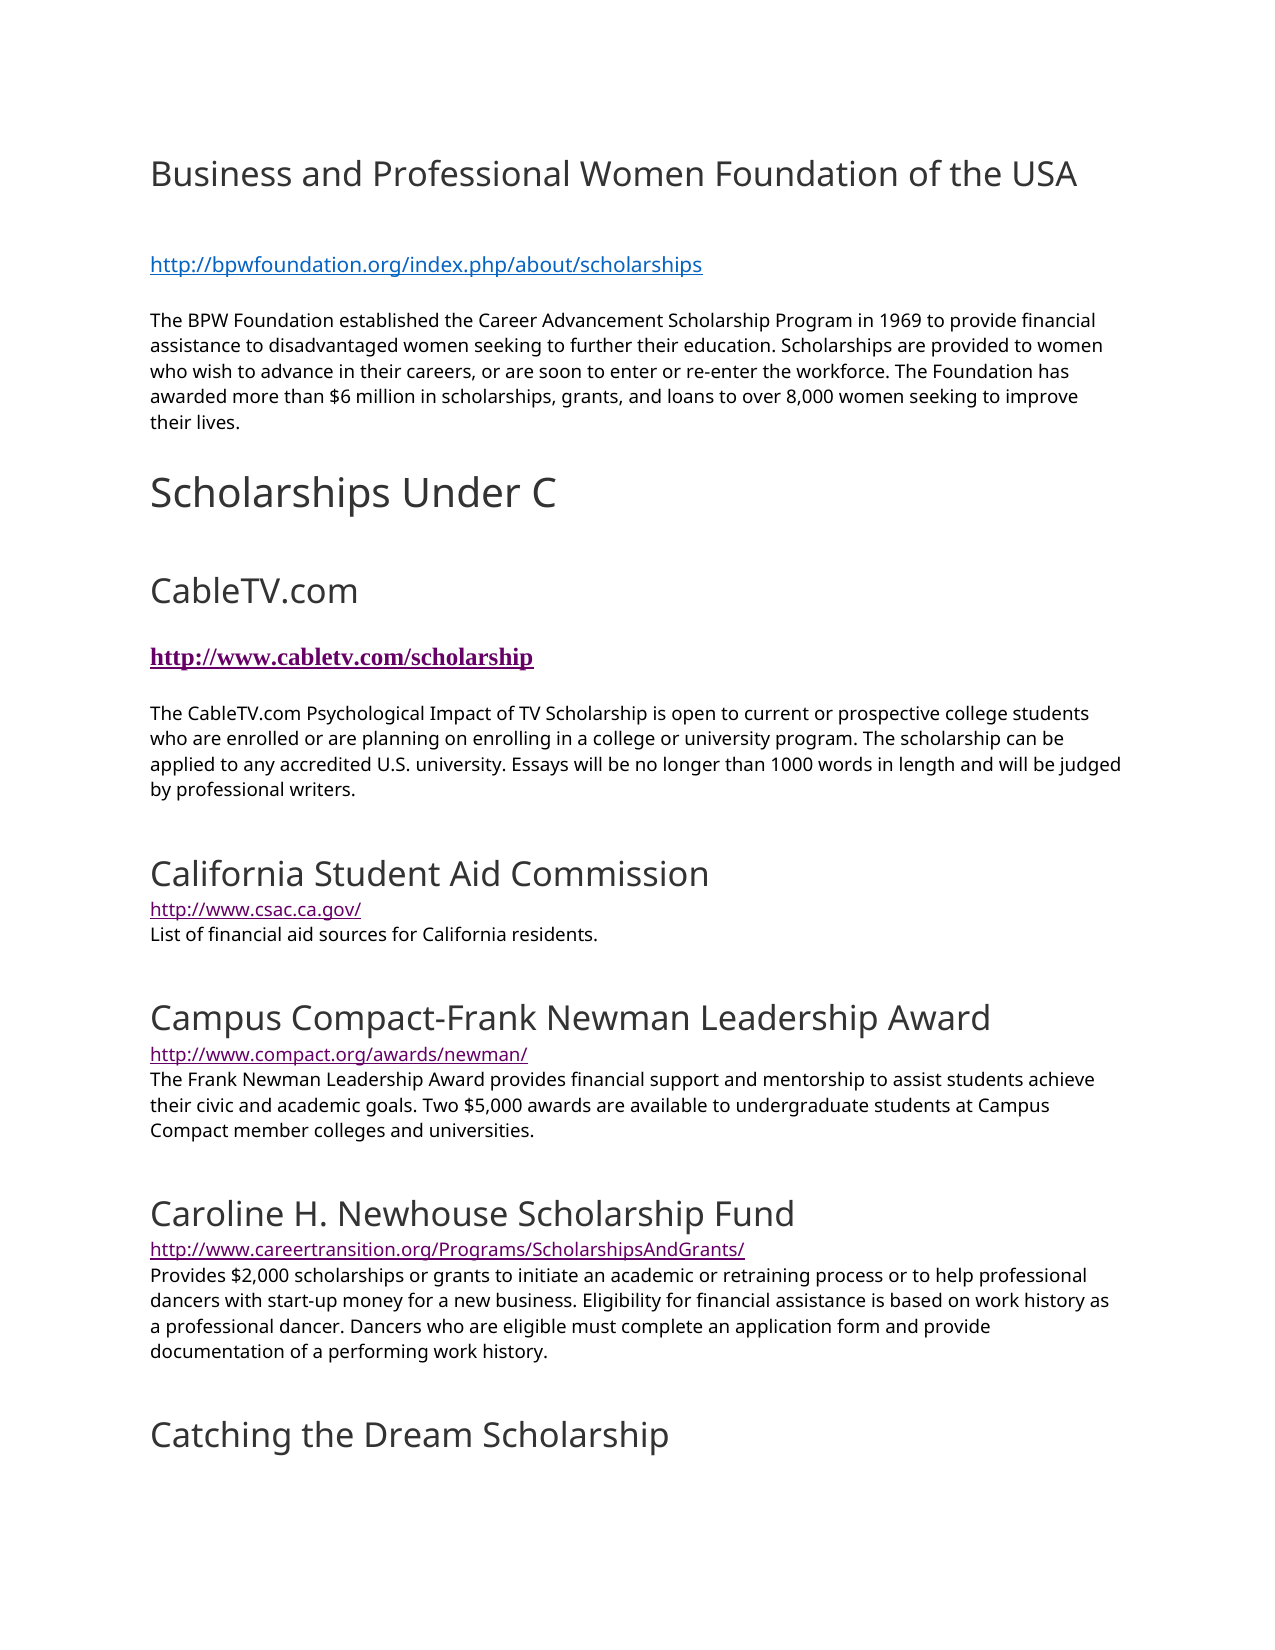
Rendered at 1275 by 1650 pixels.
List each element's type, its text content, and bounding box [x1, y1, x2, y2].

text Provides $2,000 scholarships or grants to initiate an academic or retraining process or to help professional dancers with start-up money for a new business. Eligibility for financial assistance is based on work history as a professional dancer. Dancers who are eligible must complete an application form and provide documentation of a performing work history. [150, 1262, 1125, 1364]
text http://www.compact.org/awards/newman/ [150, 1041, 1125, 1066]
text http://www.cabletv.com/scholarship [150, 642, 1125, 671]
text Campus Compact-Frank Newman Leadership Award [150, 994, 1125, 1041]
text Caroline H. Newhouse Scholarship Fund [150, 1190, 1125, 1237]
text CableTV.com [150, 566, 1125, 613]
text California Student Aid Commission [150, 849, 1125, 896]
text The CableTV.com Psychological Impact of TV Scholarship is open to current or prospective college students who are enrolled or are planning on enrolling in a college or university program. The scholarship can be applied to any accredited U.S. university. Essays will be no longer than 1000 words in length and will be judged by professional writers. [150, 700, 1125, 802]
text Business and Professional Women Foundation of the USA [150, 150, 1125, 197]
text List of financial aid sources for California residents. [150, 922, 1125, 947]
text Catching the Dream Scholarship [150, 1411, 1125, 1458]
text The Frank Newman Leadership Award provides financial support and mentorship to assist students achieve their civic and academic goals. Two $5,000 awards are available to undergraduate students at Campus Compact member colleges and universities. [150, 1066, 1125, 1143]
text The BPW Foundation established the Career Advancement Scholarship Program in 1969 to provide financial assistance to disadvantaged women seeking to further their education. Scholarships are provided to women who wish to advance in their careers, or are soon to enter or re-enter the workforce. The Foundation has awarded more than $6 million in scholarships, grants, and loans to over 8,000 women seeking to improve their lives. [150, 307, 1125, 435]
text Scholarships Under C [150, 464, 1125, 519]
text http://www.csac.ca.gov/ [150, 896, 1125, 922]
text http://www.careertransition.org/Programs/ScholarshipsAndGrants/ [150, 1237, 1125, 1262]
text http://bpwfoundation.org/index.php/about/scholarships [150, 244, 1125, 278]
